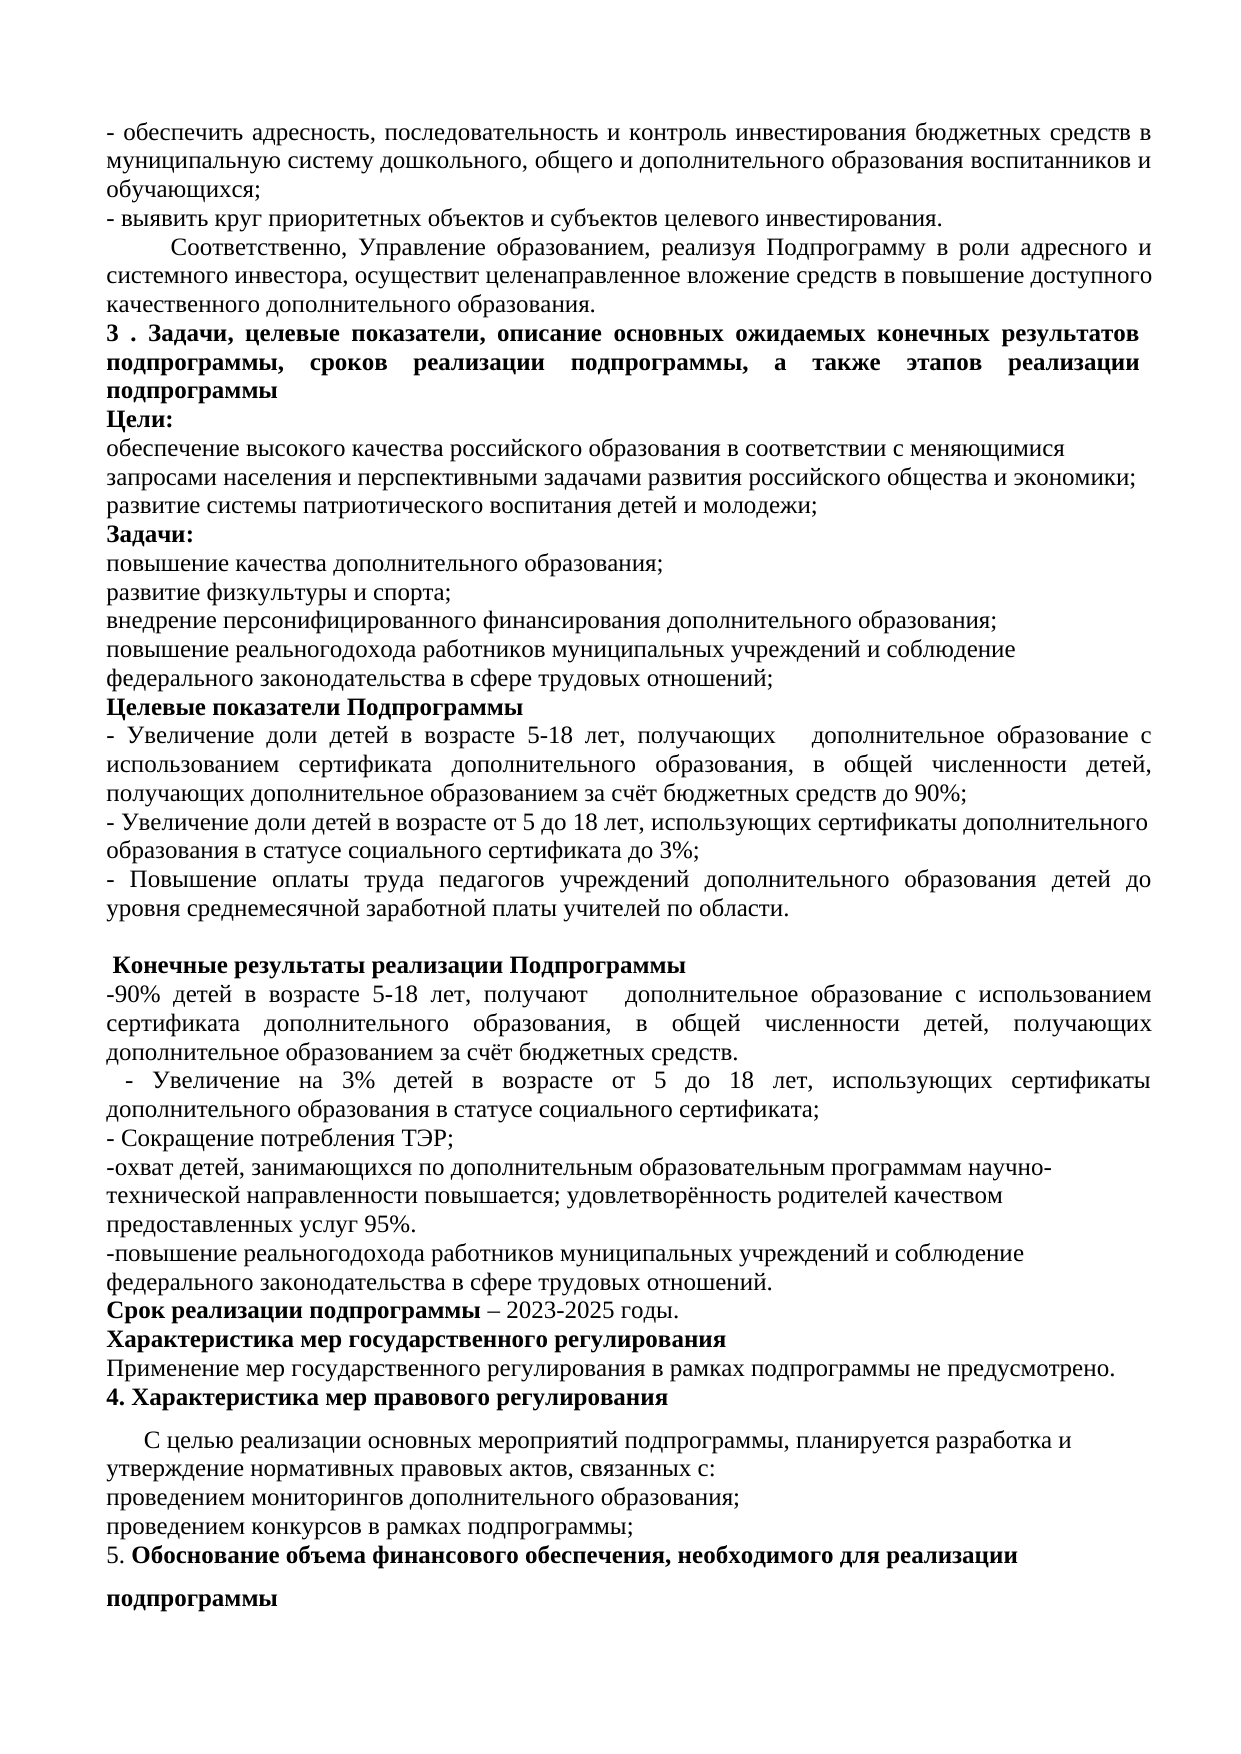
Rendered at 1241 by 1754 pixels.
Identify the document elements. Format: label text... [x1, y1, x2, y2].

text повышение реальногодохода работников муниципальных учреждений и соблюдение федерального законодательства в сфере трудовых отношений; [106, 634, 1153, 692]
text -повышение реальногодохода работников муниципальных учреждений и соблюдение федерального законодательства в сфере трудовых отношений. [106, 1238, 1153, 1295]
text обеспечение высокого качества российского образования в соответствии с меняющимися запросами населения и перспективными задачами развития российского общества и экономики; [106, 433, 1153, 490]
text 3 . Задачи, целевые показатели, описание основных ожидаемых конечных результатов подпрограммы, сроков реализации подпрограммы, а также этапов реализации подпрограммы [106, 318, 1141, 404]
text Характеристика мер государственного регулирования [106, 1324, 1153, 1353]
text Применение мер государственного регулирования в рамках подпрограммы не предусмотрено. [106, 1353, 1153, 1382]
text развитие системы патриотического воспитания детей и молодежи; [106, 490, 1153, 519]
text - Увеличение доли детей в возрасте от 5 до 18 лет, использующих сертификаты дополнительного образования в статусе социального сертификата до 3%; [106, 807, 1153, 864]
text - обеспечить адресность, последовательность и контроль инвестирования бюджетных средств в муниципальную систему дошкольного, общего и дополнительного образования воспитанников и обучающихся; [106, 117, 1153, 203]
text С целью реализации основных мероприятий подпрограммы, планируется разработка и утверждение нормативных правовых актов, связанных с: [106, 1425, 1153, 1482]
text Конечные результаты реализации Подпрограммы [106, 950, 1153, 979]
text - Увеличение доли детей в возрасте 5-18 лет, получающих дополнительное образование с использованием сертификата дополнительного образования, в общей численности детей, получающих дополнительное образованием за счёт бюджетных средств до 90%; [106, 720, 1153, 807]
text -охват детей, занимающихся по дополнительным образовательным программам научно-технической направленности повышается; удовлетворённость родителей качеством предоставленных услуг 95%. [106, 1152, 1153, 1238]
text - выявить круг приоритетных объектов и субъектов целевого инвестирования. [106, 203, 1153, 232]
text проведением конкурсов в рамках подпрограммы; [106, 1511, 1153, 1540]
text - Увеличение на 3% детей в возрасте от 5 до 18 лет, использующих сертификаты дополнительного образования в статусе социального сертификата; [106, 1065, 1153, 1123]
text повышение качества дополнительного образования; [106, 548, 1153, 577]
text Срок реализации подпрограммы – 2023-2025 годы. [106, 1295, 1153, 1324]
text Соответственно, Управление образованием, реализуя Подпрограмму в роли адресного и системного инвестора, осуществит целенаправленное вложение средств в повышение доступного качественного дополнительного образования. [106, 232, 1153, 318]
text - Повышение оплаты труда педагогов учреждений дополнительного образования детей до уровня среднемесячной заработной платы учителей по области. [106, 864, 1153, 922]
text внедрение персонифицированного финансирования дополнительного образования; [106, 605, 1153, 634]
text 4. Характеристика мер правового регулирования [106, 1382, 1141, 1410]
text проведением мониторингов дополнительного образования; [106, 1482, 1153, 1511]
text развитие физкультуры и спорта; [106, 577, 1153, 605]
text 5. Обоснование объема финансового обеспечения, необходимого для реализации подпрограммы [106, 1540, 1141, 1612]
text Цели: [106, 404, 1153, 433]
text Целевые показатели Подпрограммы [106, 692, 1153, 720]
text -90% детей в возрасте 5-18 лет, получают дополнительное образование с использованием сертификата дополнительного образования, в общей численности детей, получающих дополнительное образованием за счёт бюджетных средств. [106, 979, 1153, 1065]
text Задачи: [106, 519, 1153, 548]
text - Сокращение потребления ТЭР; [106, 1123, 1153, 1152]
